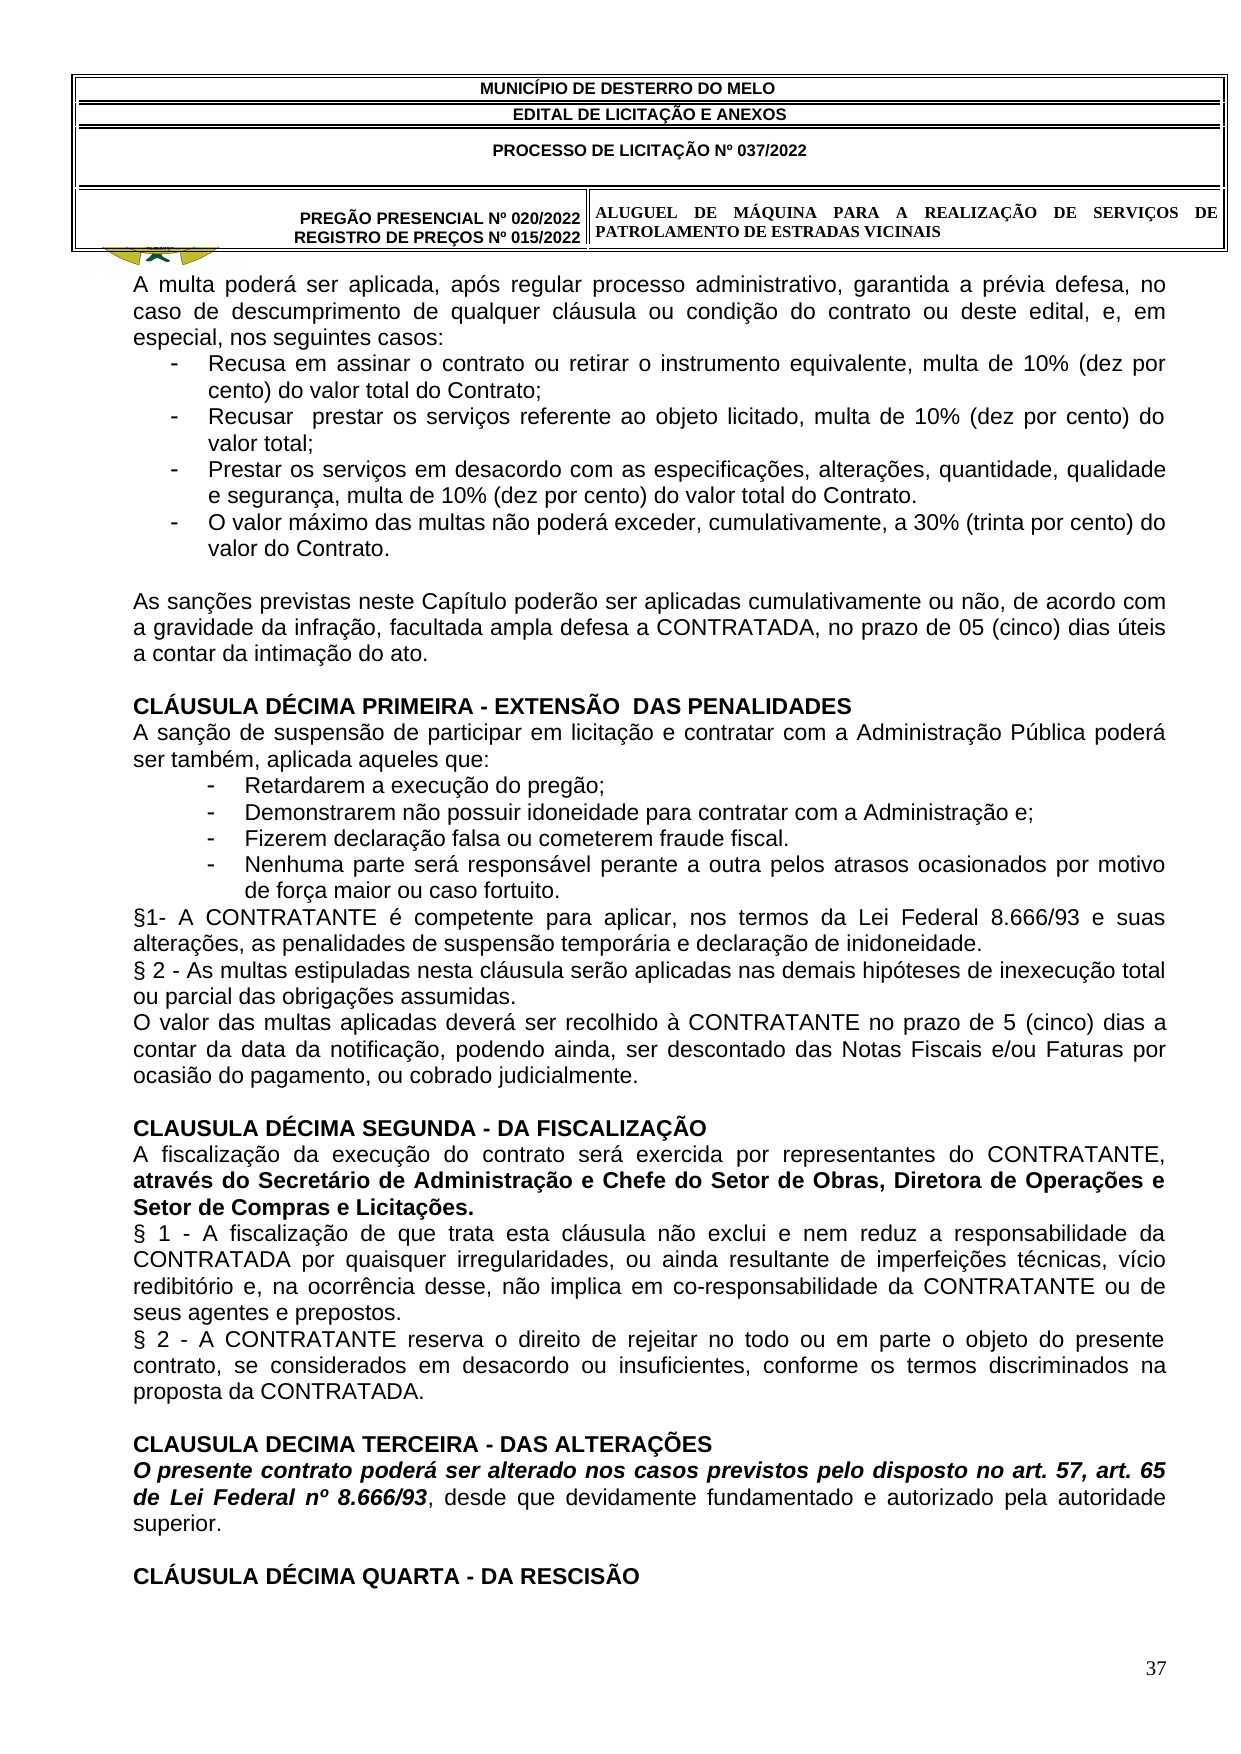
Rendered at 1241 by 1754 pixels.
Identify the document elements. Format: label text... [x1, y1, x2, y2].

list Recusa em assinar o contrato ou retirar o instrumento equivalente, multa de 10% (dez por cento) do valor total do Contrato; [170, 350, 1167, 403]
text § 2 - A CONTRATANTE reserva o direito de rejeitar no todo ou em parte o objeto do presente contrato, se considerados em desacordo ou insuficientes, conforme os termos discriminados na proposta da CONTRATADA. [133, 1326, 1167, 1404]
list Retardarem a execução do pregão; [207, 772, 1167, 798]
text CLAUSULA DÉCIMA SEGUNDA - DA FISCALIZAÇÃO [133, 1115, 1167, 1141]
text A fiscalização da execução do contrato será exercida por representantes do CONTRATANTE, através do Secretário de Administração e Chefe do Setor de Obras, Diretora de Operações e Setor de Compras e Licitações. [133, 1141, 1167, 1220]
text As sanções previstas neste Capítulo poderão ser aplicadas cumulativamente ou não, de acordo com a gravidade da infração, facultada ampla defesa a CONTRATADA, no prazo de 05 (cinco) dias úteis a contar da intimação do ato. [133, 588, 1167, 667]
text O presente contrato poderá ser alterado nos casos previstos pelo disposto no art. 57, art. 65 de Lei Federal nº 8.666/93, desde que devidamente fundamentado e autorizado pela autoridade superior. [133, 1457, 1167, 1536]
picture [79, 252, 243, 276]
text § 2 - As multas estipuladas nesta cláusula serão aplicadas nas demais hipóteses de inexecução total ou parcial das obrigações assumidas. [133, 957, 1167, 1009]
list O valor máximo das multas não poderá exceder, cumulativamente, a 30% (trinta por cento) do valor do Contrato. [170, 508, 1167, 561]
list Nenhuma parte será responsável perante a outra pelos atrasos ocasionados por motivo de força maior ou caso fortuito. [207, 851, 1167, 904]
list Recusar prestar os serviços referente ao objeto licitado, multa de 10% (dez por cento) do valor total; [170, 403, 1167, 456]
text A sanção de suspensão de participar em licitação e contratar com a Administração Pública poderá ser também, aplicada aqueles que: [133, 719, 1167, 772]
text O valor das multas aplicadas deverá ser recolhido à CONTRATANTE no prazo de 5 (cinco) dias a contar da data da notificação, podendo ainda, ser descontado das Notas Fiscais e/ou Faturas por ocasião do pagamento, ou cobrado judicialmente. [133, 1009, 1167, 1088]
text CLÁUSULA DÉCIMA QUARTA - DA RESCISÃO [133, 1563, 1167, 1589]
list Demonstrarem não possuir idoneidade para contratar com a Administração e; [207, 798, 1167, 825]
text A multa poderá ser aplicada, após regular processo administrativo, garantida a prévia defesa, no caso de descumprimento de qualquer cláusula ou condição do contrato ou deste edital, e, em especial, nos seguintes casos: [133, 271, 1167, 350]
list Prestar os serviços em desacordo com as especificações, alterações, quantidade, qualidade e segurança, multa de 10% (dez por cento) do valor total do Contrato. [170, 456, 1167, 508]
list Fizerem declaração falsa ou cometerem fraude fiscal. [207, 825, 1167, 851]
text CLAUSULA DECIMA TERCEIRA - DAS ALTERAÇÕES [133, 1431, 1167, 1457]
text CLÁUSULA DÉCIMA PRIMEIRA - EXTENSÃO DAS PENALIDADES [133, 693, 1167, 719]
text §1- A CONTRATANTE é competente para aplicar, nos termos da Lei Federal 8.666/93 e suas alterações, as penalidades de suspensão temporária e declaração de inidoneidade. [133, 904, 1167, 957]
text § 1 - A fiscalização de que trata esta cláusula não exclui e nem reduz a responsabilidade da CONTRATADA por quaisquer irregularidades, ou ainda resultante de imperfeições técnicas, vício redibitório e, na ocorrência desse, não implica em co-responsabilidade da CONTRATANTE ou de seus agentes e prepostos. [133, 1220, 1167, 1326]
